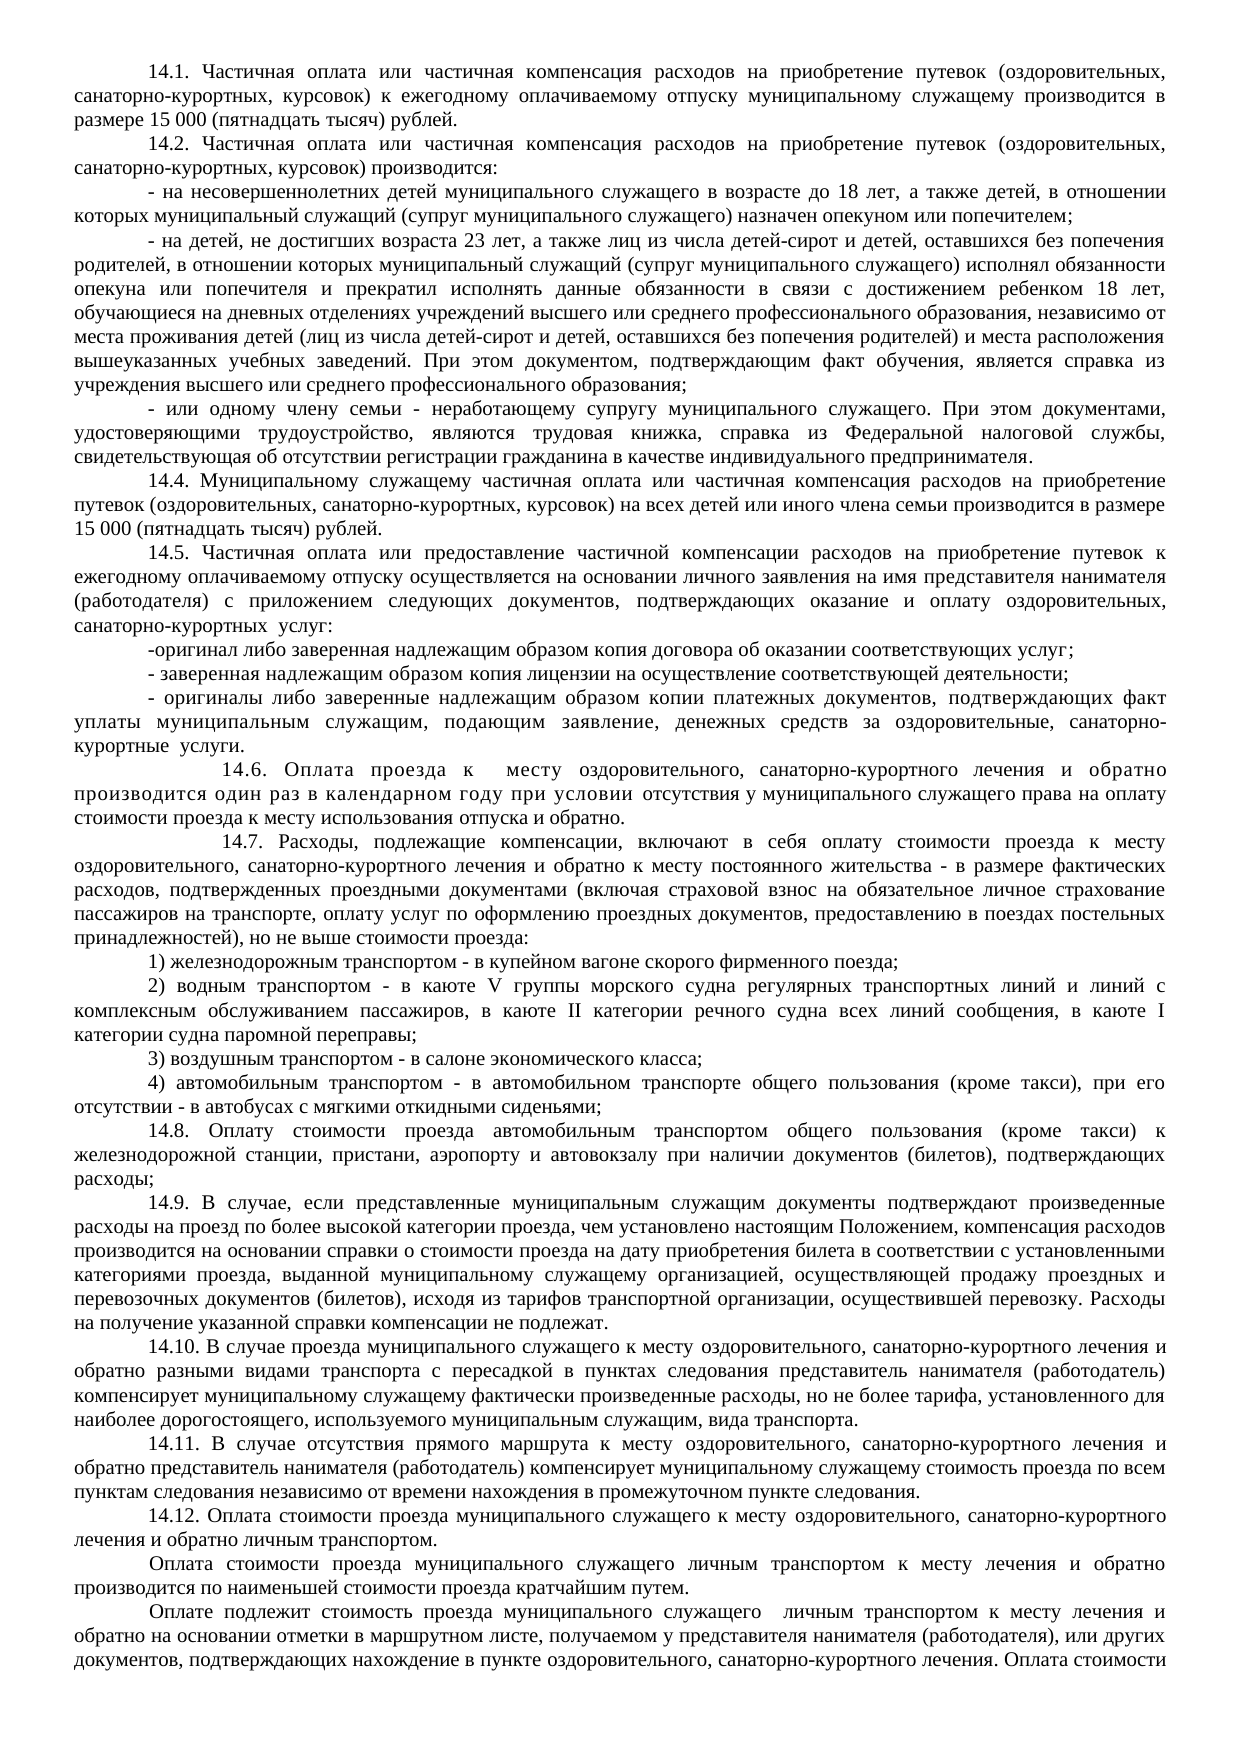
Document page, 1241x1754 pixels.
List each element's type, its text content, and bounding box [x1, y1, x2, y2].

text 14.5. Частичная оплата или предоставление частичной компенсации расходов на приобретение путевок к ежегодному оплачиваемому отпуску осуществляется на основании личного заявления на имя представителя нанимателя (работодателя) с приложением следующих документов, подтверждающих оказание и оплату оздоровительных, санаторно-курортных услуг: [74, 540, 1167, 637]
text 14.7. Расходы, подлежащие компенсации, включают в себя оплату стоимости проезда к месту оздоровительного, санаторно-курортного лечения и обратно к месту постоянного жительства - в размере фактических расходов, подтвержденных проездными документами (включая страховой взнос на обязательное личное страхование пассажиров на транспорте, оплату услуг по оформлению проездных документов, предоставлению в поездах постельных принадлежностей), но не выше стоимости проезда: [74, 829, 1167, 949]
text - на детей, не достигших возраста 23 лет, а также лиц из числа детей-сирот и детей, оставшихся без попечения родителей, в отношении которых муниципальный служащий (супруг муниципального служащего) исполнял обязанности опекуна или попечителя и прекратил исполнять данные обязанности в связи с достижением ребенком 18 лет, обучающиеся на дневных отделениях учреждений высшего или среднего профессионального образования, независимо от места проживания детей (лиц из числа детей-сирот и детей, оставшихся без попечения родителей) и места расположения вышеуказанных учебных заведений. При этом документом, подтверждающим факт обучения, является справка из учреждения высшего или среднего профессионального образования; [74, 227, 1167, 396]
text 14.1. Частичная оплата или частичная компенсация расходов на приобретение путевок (оздоровительных, санаторно-курортных, курсовок) к ежегодному оплачиваемому отпуску муниципальному служащему производится в размере 15 000 (пятнадцать тысяч) рублей. [74, 59, 1167, 131]
text -оригинал либо заверенная надлежащим образом копия договора об оказании соответствующих услуг; [74, 637, 1167, 661]
text - заверенная надлежащим образом копия лицензии на осуществление соответствующей деятельности; [74, 661, 1167, 685]
text 14.8. Оплату стоимости проезда автомобильным транспортом общего пользования (кроме такси) к железнодорожной станции, пристани, аэропорту и автовокзалу при наличии документов (билетов), подтверждающих расходы; [74, 1118, 1167, 1190]
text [74, 1599, 1167, 1671]
text 2) водным транспортом - в каюте V группы морского судна регулярных транспортных линий и линий с комплексным обслуживанием пассажиров, в каюте II категории речного судна всех линий сообщения, в каюте I категории судна паромной переправы; [74, 973, 1167, 1046]
text - или одному члену семьи - неработающему супругу муниципального служащего. При этом документами, удостоверяющими трудоустройство, являются трудовая книжка, справка из Федеральной налоговой службы, свидетельствующая об отсутствии регистрации гражданина в качестве индивидуального предпринимателя. [74, 396, 1167, 468]
text 14.9. В случае, если представленные муниципальным служащим документы подтверждают произведенные расходы на проезд по более высокой категории проезда, чем установлено настоящим Положением, компенсация расходов производится на основании справки о стоимости проезда на дату приобретения билета в соответствии с установленными категориями проезда, выданной муниципальному служащему организацией, осуществляющей продажу проездных и перевозочных документов (билетов), исходя из тарифов транспортной организации, осуществившей перевозку. Расходы на получение указанной справки компенсации не подлежат. [74, 1190, 1167, 1334]
text 4) автомобильным транспортом - в автомобильном транспорте общего пользования (кроме такси), при его отсутствии - в автобусах с мягкими откидными сиденьями; [74, 1070, 1167, 1118]
text 3) воздушным транспортом - в салоне экономического класса; [74, 1046, 1167, 1070]
text 14.10. В случае проезда муниципального служащего к месту оздоровительного, санаторно-курортного лечения и обратно разными видами транспорта с пересадкой в пунктах следования представитель нанимателя (работодатель) компенсирует муниципальному служащему фактически произведенные расходы, но не более тарифа, установленного для наиболее дорогостоящего, используемого муниципальным служащим, вида транспорта. [74, 1334, 1167, 1431]
text Оплата стоимости проезда муниципального служащего личным транспортом к месту лечения и обратно производится по наименьшей стоимости проезда кратчайшим путем. [74, 1551, 1167, 1599]
text 1) железнодорожным транспортом - в купейном вагоне скорого фирменного поезда; [74, 949, 1167, 973]
text 14.4. Муниципальному служащему частичная оплата или частичная компенсация расходов на приобретение путевок (оздоровительных, санаторно-курортных, курсовок) на всех детей или иного члена семьи производится в размере 15 000 (пятнадцать тысяч) рублей. [74, 468, 1167, 540]
text 14.12. Оплата стоимости проезда муниципального служащего к месту оздоровительного, санаторно-курортного лечения и обратно личным транспортом. [74, 1503, 1167, 1551]
text 14.2. Частичная оплата или частичная компенсация расходов на приобретение путевок (оздоровительных, санаторно-курортных, курсовок) производится: [74, 131, 1167, 179]
text 14.6. Оплата проезда к месту оздоровительного, санаторно-курортного лечения и обратно производится один раз в календарном году при условии отсутствия у муниципального служащего права на оплату стоимости проезда к месту использования отпуска и обратно. [74, 757, 1167, 829]
text - на несовершеннолетних детей муниципального служащего в возрасте до 18 лет, а также детей, в отношении которых муниципальный служащий (супруг муниципального служащего) назначен опекуном или попечителем; [74, 179, 1167, 227]
text - оригиналы либо заверенные надлежащим образом копии платежных документов, подтверждающих факт уплаты муниципальным служащим, подающим заявление, денежных средств за оздоровительные, санаторно-курортные услуги. [74, 685, 1167, 757]
text 14.11. В случае отсутствия прямого маршрута к месту оздоровительного, санаторно-курортного лечения и обратно представитель нанимателя (работодатель) компенсирует муниципальному служащему стоимость проезда по всем пунктам следования независимо от времени нахождения в промежуточном пункте следования. [74, 1431, 1167, 1503]
